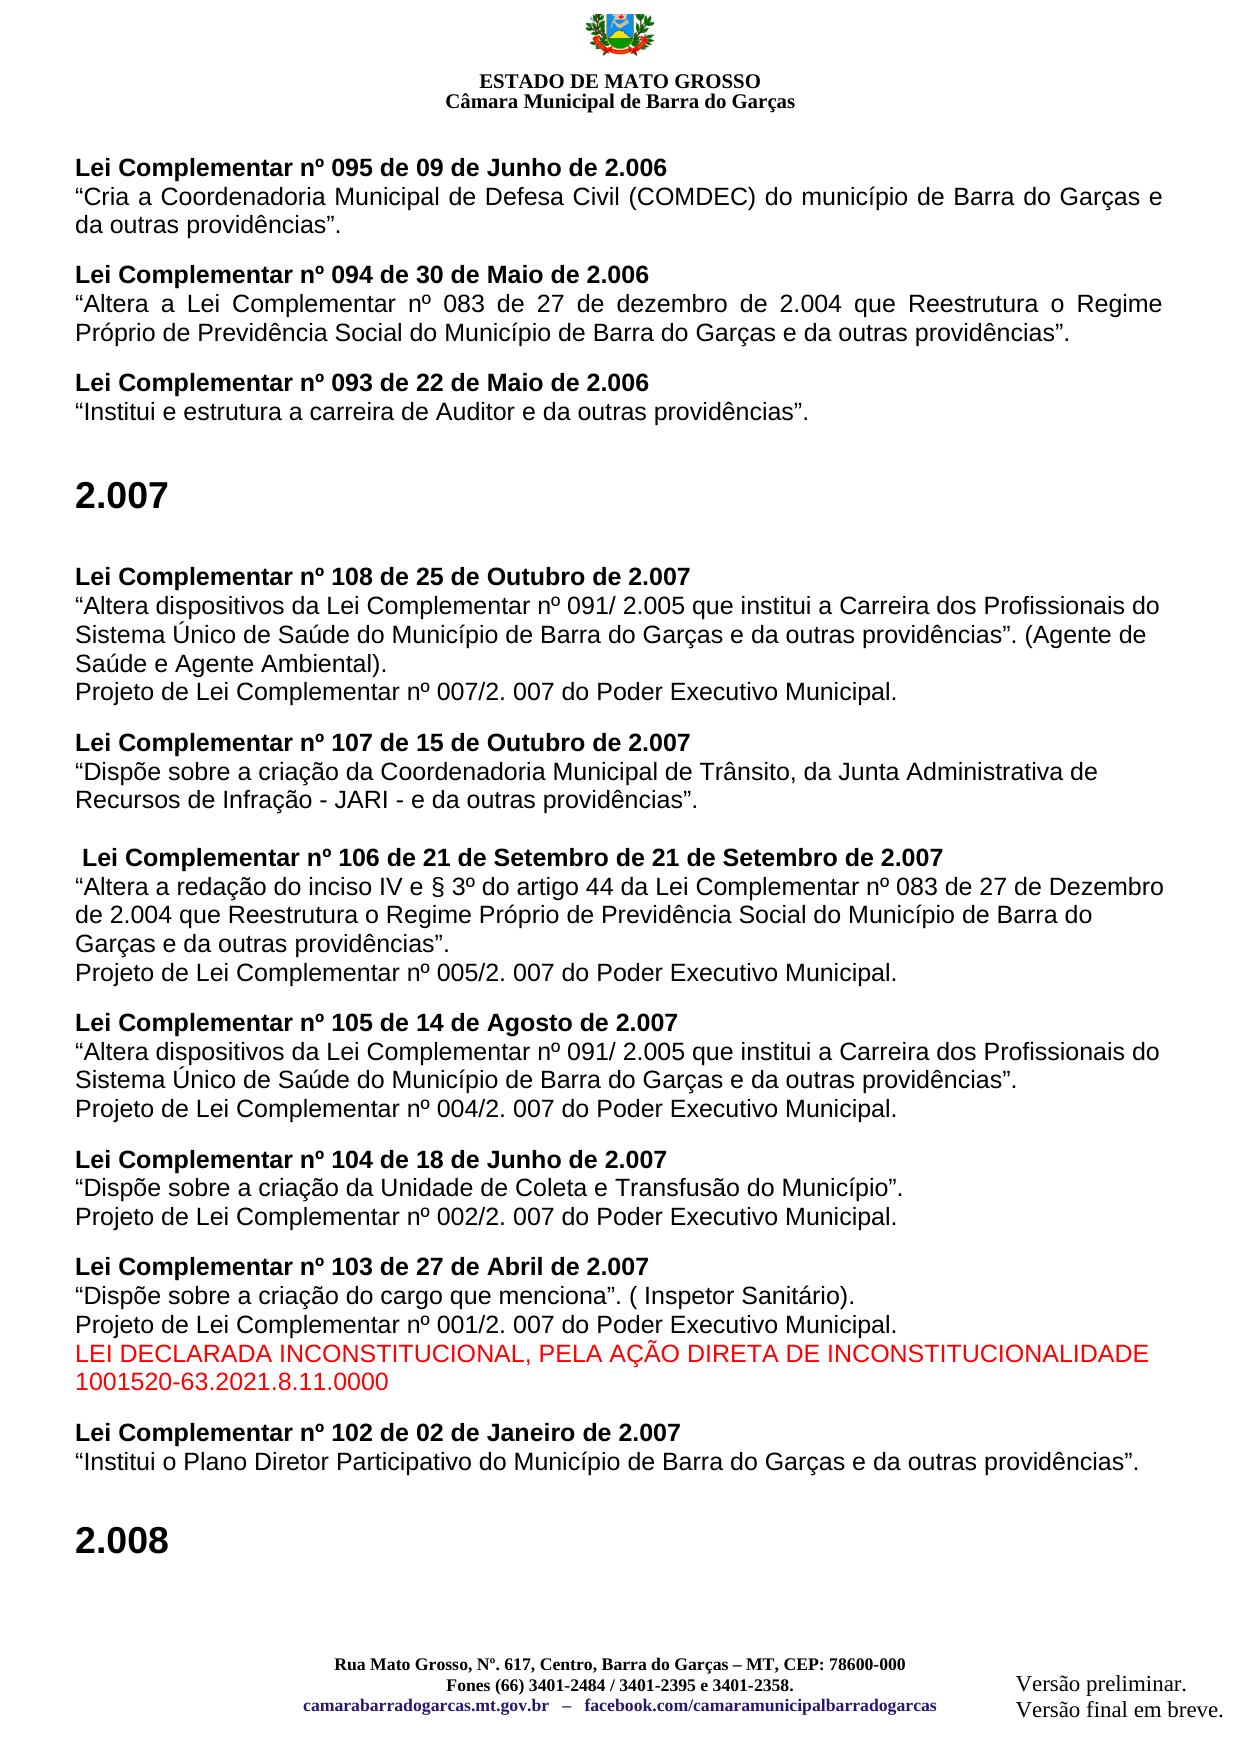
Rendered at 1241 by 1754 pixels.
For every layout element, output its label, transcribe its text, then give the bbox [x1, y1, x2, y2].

text Projeto de Lei Complementar nº 005/2. 007 do Poder Executivo Municipal. [75, 958, 1165, 986]
text “Altera a redação do inciso IV e § 3º do artigo 44 da Lei Complementar nº 083 de 27 de Dezembro de 2.004 que Reestrutura o Regime Próprio de Previdência Social do Município de Barra do Garças e da outras providências”. [75, 871, 1165, 958]
text Projeto de Lei Complementar nº 004/2. 007 do Poder Executivo Municipal. [75, 1094, 1165, 1123]
text “Dispõe sobre a criação do cargo que menciona”. ( Inspetor Sanitário). [75, 1281, 1165, 1310]
text “Dispõe sobre a criação da Coordenadoria Municipal de Trânsito, da Junta Administrativa de Recursos de Infração - JARI - e da outras providências”. [75, 756, 1165, 814]
text Lei Complementar nº 108 de 25 de Outubro de 2.007 [75, 562, 1165, 591]
text Lei Complementar nº 103 de 27 de Abril de 2.007 [75, 1252, 1165, 1281]
text 2.008 [75, 1518, 1165, 1561]
text Lei Complementar nº 104 de 18 de Junho de 2.007 [75, 1144, 1165, 1173]
text Lei Complementar nº 105 de 14 de Agosto de 2.007 [75, 1008, 1165, 1037]
text “Institui e estrutura a carreira de Auditor e da outras providências”. [75, 397, 1165, 426]
text “Altera dispositivos da Lei Complementar nº 091/ 2.005 que institui a Carreira dos Profissionais do Sistema Único de Saúde do Município de Barra do Garças e da outras providências”. (Agente de Saúde e Agente Ambiental). [75, 591, 1165, 677]
text LEI DECLARADA INCONSTITUCIONAL, PELA AÇÃO DIRETA DE INCONSTITUCIONALIDADE 1001520-63.2021.8.11.0000 [75, 1339, 1165, 1396]
text “Altera a Lei Complementar nº 083 de 27 de dezembro de 2.004 que Reestrutura o Regime Próprio de Previdência Social do Município de Barra do Garças e da outras providências”. [75, 289, 1165, 347]
text Lei Complementar nº 095 de 09 de Junho de 2.006 [75, 153, 1165, 181]
text “Cria a Coordenadoria Municipal de Defesa Civil (COMDEC) do município de Barra do Garças e da outras providências”. [75, 181, 1165, 239]
text “Altera dispositivos da Lei Complementar nº 091/ 2.005 que institui a Carreira dos Profissionais do Sistema Único de Saúde do Município de Barra do Garças e da outras providências”. [75, 1037, 1165, 1094]
text Projeto de Lei Complementar nº 001/2. 007 do Poder Executivo Municipal. [75, 1310, 1165, 1339]
text “Dispõe sobre a criação da Unidade de Coleta e Transfusão do Município”. [75, 1173, 1165, 1202]
text Lei Complementar nº 094 de 30 de Maio de 2.006 [75, 261, 1165, 289]
picture [585, 14, 655, 56]
text Lei Complementar nº 093 de 22 de Maio de 2.006 [75, 368, 1165, 397]
text “Institui o Plano Diretor Participativo do Município de Barra do Garças e da outras providências”. [75, 1446, 1165, 1475]
text Projeto de Lei Complementar nº 007/2. 007 do Poder Executivo Municipal. [75, 677, 1165, 706]
text Lei Complementar nº 102 de 02 de Janeiro de 2.007 [75, 1418, 1165, 1446]
text Projeto de Lei Complementar nº 002/2. 007 do Poder Executivo Municipal. [75, 1202, 1165, 1231]
text Lei Complementar nº 106 de 21 de Setembro de 21 de Setembro de 2.007 [75, 843, 1165, 871]
text Lei Complementar nº 107 de 15 de Outubro de 2.007 [75, 728, 1165, 756]
text 2.007 [75, 474, 1165, 517]
